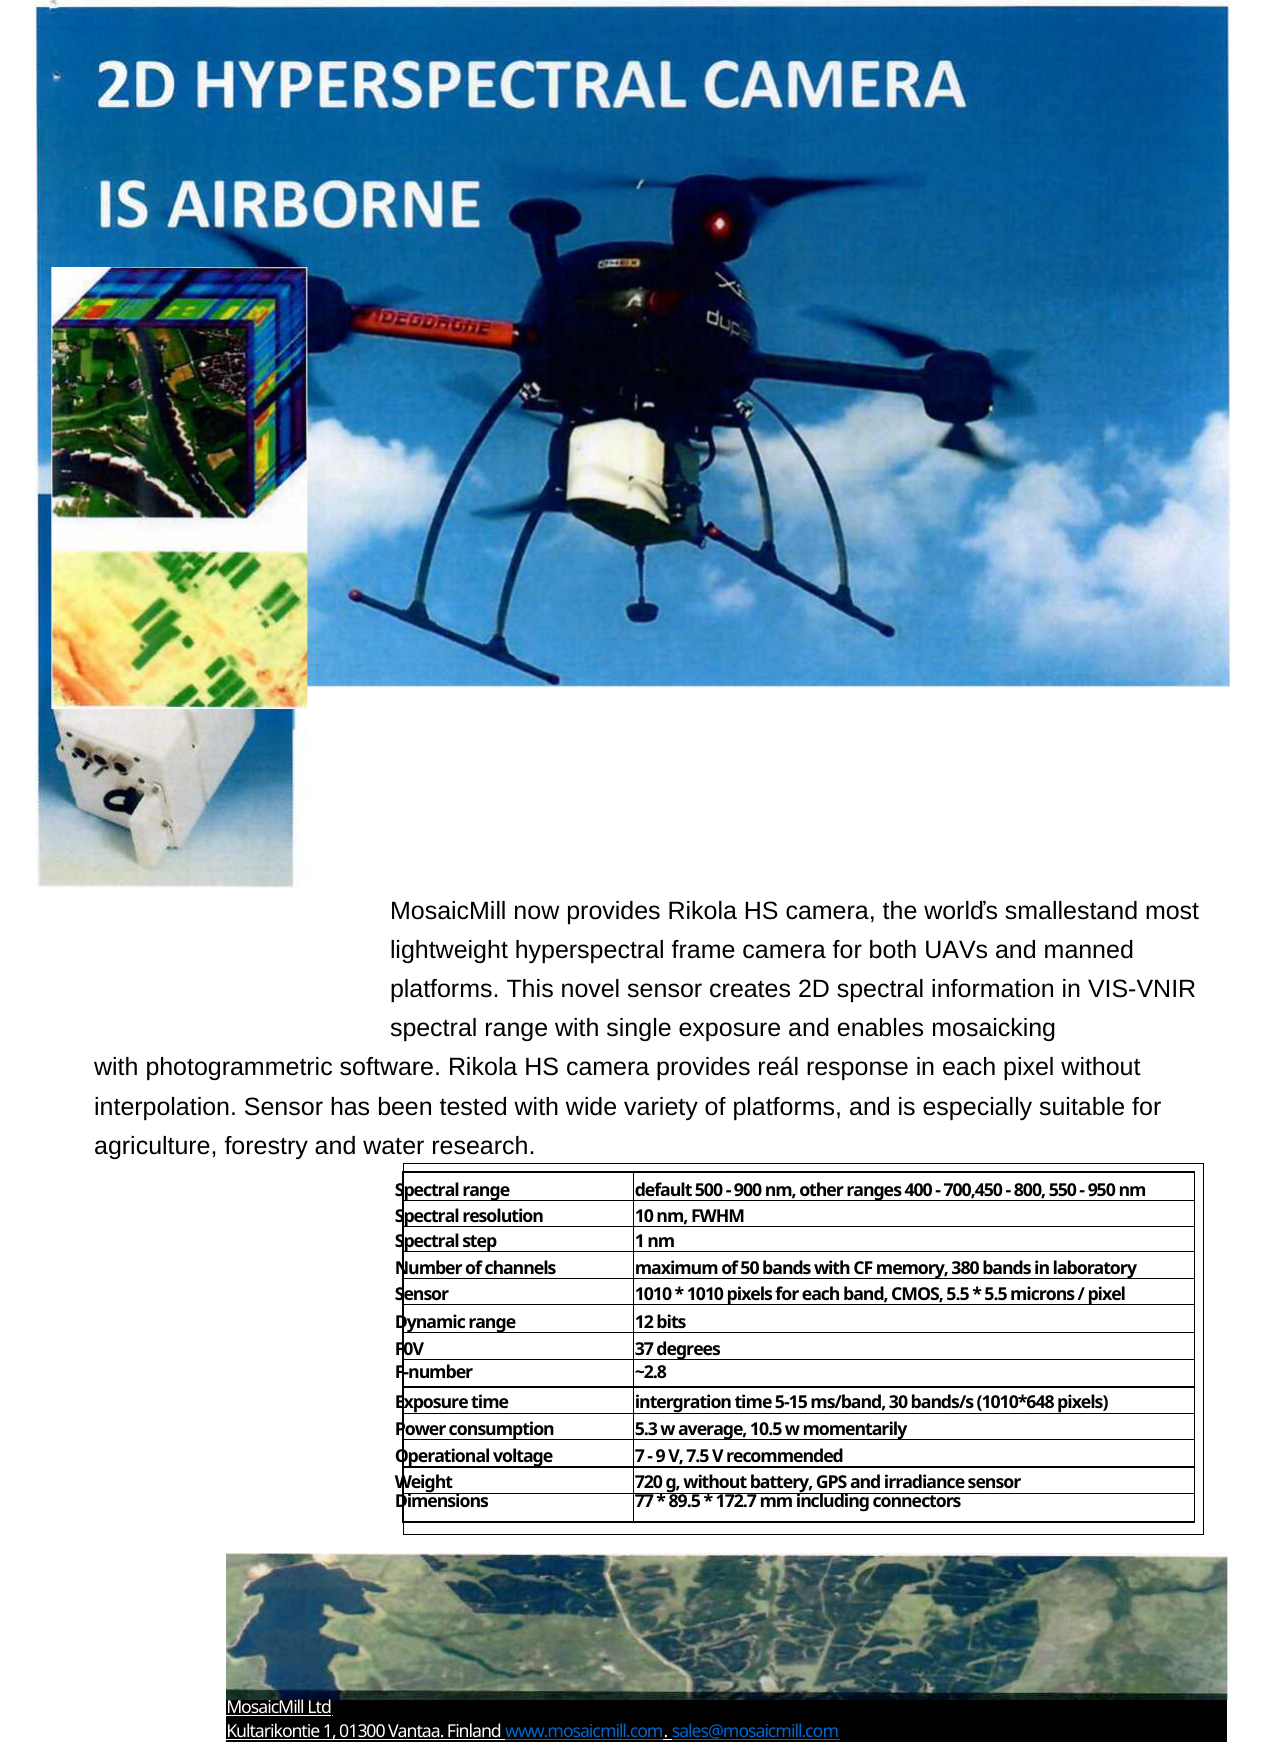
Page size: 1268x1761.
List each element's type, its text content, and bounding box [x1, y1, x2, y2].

table_cell Spectral resolution [404, 1201, 633, 1226]
table_cell Weight [404, 1468, 633, 1492]
table_cell Sensor [404, 1279, 633, 1304]
table_cell F0V [404, 1333, 633, 1359]
table_cell 5.3 w average, 10.5 w momentarily [634, 1414, 1194, 1439]
picture [35, 0, 1231, 888]
table_header Spectral range [404, 1173, 633, 1200]
table_cell F-number [404, 1360, 633, 1386]
table_cell 77 * 89.5 * 172.7 mm including connectors [634, 1494, 1194, 1521]
table_cell Spectral step [404, 1227, 633, 1251]
table_cell 10 nm, FWHM [634, 1201, 1194, 1226]
table_cell Number of channels [404, 1252, 633, 1278]
table_cell 1 nm [634, 1227, 1194, 1251]
text MosaicMill now provides Rikola HS camera, the worlďs smallestand most lightweight hyperspectral frame camera for both UAVs and manned platforms. This novel sensor creates 2D spectral information in VIS-VNIR spectral range with single exposure and enables mosaicking [390, 94, 1203, 1044]
table_header default 500 - 900 nm, other ranges 400 - 700,450 - 800, 550 - 950 nm [634, 1173, 1194, 1200]
table_cell Dynamic range [404, 1305, 633, 1332]
table_cell Exposure time [404, 1388, 633, 1412]
text with photogrammetric software. Rikola HS camera provides reál response in each pixel without interpolation. Sensor has been tested with wide variety of platforms, and is especially suitable for agriculture, forestry and water research. [94, 1044, 1203, 1162]
table_cell 1010 * 1010 pixels for each band, CMOS, 5.5 * 5.5 microns / pixel [634, 1279, 1194, 1304]
table_cell 7 - 9 V, 7.5 V recommended [634, 1440, 1194, 1466]
table_cell intergration time 5-15 ms/band, 30 bands/s (1010*648 pixels) [634, 1388, 1194, 1412]
table_cell maximum of 50 bands with CF memory, 380 bands in laboratory [634, 1252, 1194, 1278]
table_cell Dimensions [404, 1494, 633, 1521]
picture [226, 1553, 1228, 1700]
table_cell 12 bits [634, 1305, 1194, 1332]
table_cell 37 degrees [634, 1333, 1194, 1359]
table_cell Operational voltage [404, 1440, 633, 1466]
table_cell 720 g, without battery, GPS and irradiance sensor [634, 1468, 1194, 1492]
table_cell ~2.8 [634, 1360, 1194, 1386]
table_cell Power consumption [404, 1414, 633, 1439]
